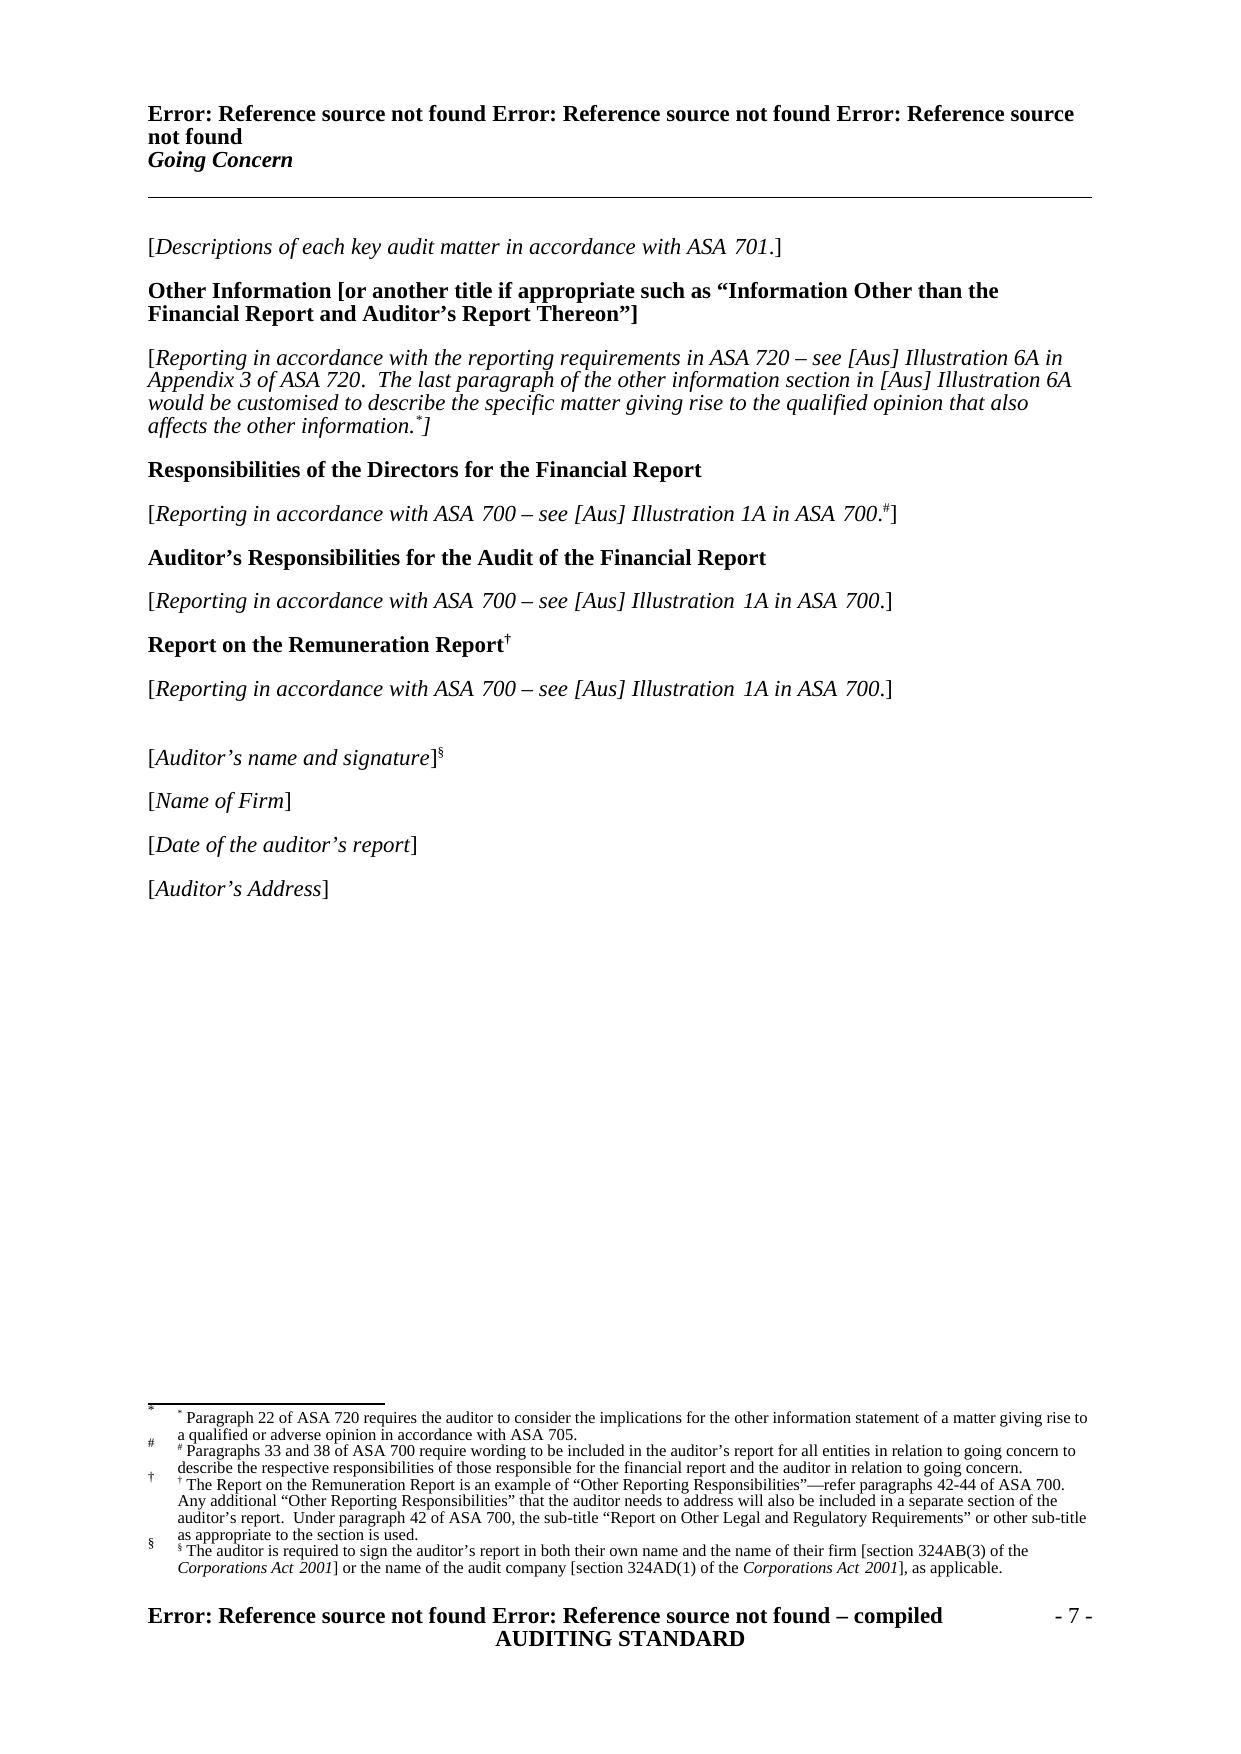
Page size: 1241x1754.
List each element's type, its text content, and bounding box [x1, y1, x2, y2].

text [Auditor’s Address] [148, 878, 1092, 901]
text [Reporting in accordance with ASA 700 – see [Aus] Illustration 1A in ASA 700.#] [148, 503, 1092, 526]
text [Reporting in accordance with ASA 700 – see [Aus] Illustration 1A in ASA 700.] [148, 678, 1092, 701]
text [Auditor’s name and signature]§ [148, 747, 1092, 769]
text [Date of the auditor’s report] [148, 834, 1092, 857]
text Report on the Remuneration Report† [148, 634, 1092, 657]
text [Reporting in accordance with ASA 700 – see [Aus] Illustration 1A in ASA 700.] [148, 590, 1092, 613]
text [Descriptions of each key audit matter in accordance with ASA 701.] [148, 236, 1092, 259]
text Responsibilities of the Directors for the Financial Report [148, 459, 1092, 482]
text [Reporting in accordance with the reporting requirements in ASA 720 – see [Aus] Illustration 6A in Appendix 3 of ASA 720. The last paragraph of the other information section in [Aus] Illustration 6A would be customised to describe the specific matter giving rise to the qualified opinion that also affects the other information.*] [148, 347, 1092, 438]
text Other Information [or another title if appropriate such as “Information Other than the Financial Report and Auditor’s Report Thereon”] [148, 280, 1092, 326]
text Auditor’s Responsibilities for the Audit of the Financial Report [148, 547, 1092, 569]
text [Name of Firm] [148, 790, 1092, 813]
